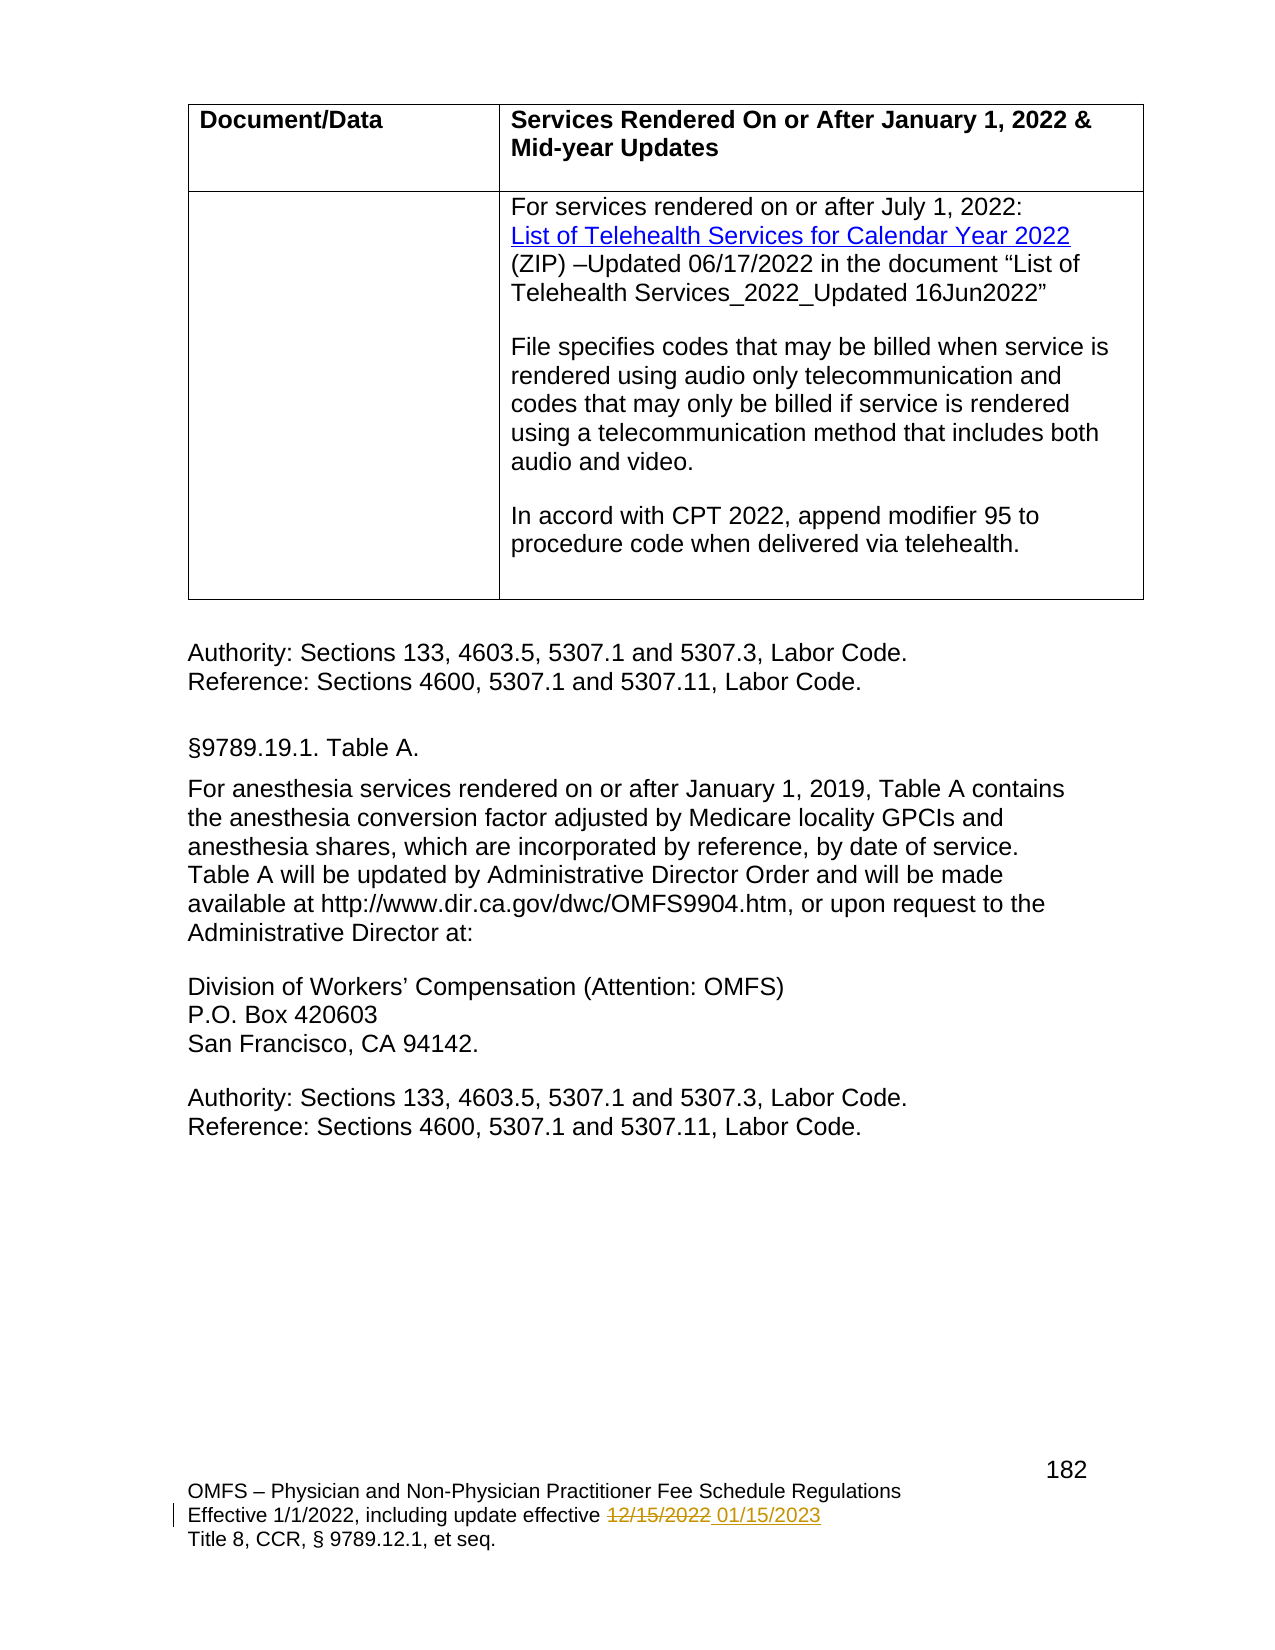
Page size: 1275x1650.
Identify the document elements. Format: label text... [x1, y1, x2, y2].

text Division of Workers’ Compensation (Attention: OMFS) [187, 972, 1087, 1000]
subtitle §9789.19.1. Table A. [187, 733, 1087, 762]
text Reference: Sections 4600, 5307.1 and 5307.11, Labor Code. [187, 667, 1087, 695]
text For anesthesia services rendered on or after January 1, 2019, Table A contains the anesthesia conversion factor adjusted by Medicare locality GPCIs and anesthesia shares, which are incorporated by reference, by date of service. Table A will be updated by Administrative Director Order and will be made available at http://www.dir.ca.gov/dwc/OMFS9904.htm, or upon request to the Administrative Director at: [187, 774, 1087, 947]
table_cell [500, 192, 1143, 599]
text San Francisco, CA 94142. [187, 1029, 1087, 1058]
text Authority: Sections 133, 4603.5, 5307.1 and 5307.3, Labor Code. [187, 1083, 1087, 1112]
table_header Document/Data [189, 105, 499, 191]
text Authority: Sections 133, 4603.5, 5307.1 and 5307.3, Labor Code. [187, 638, 1087, 667]
text P.O. Box 420603 [187, 1000, 1087, 1029]
table_header Services Rendered On or After January 1, 2022 & Mid-year Updates [500, 105, 1143, 191]
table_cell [189, 192, 499, 599]
text Reference: Sections 4600, 5307.1 and 5307.11, Labor Code. [187, 1112, 1087, 1140]
